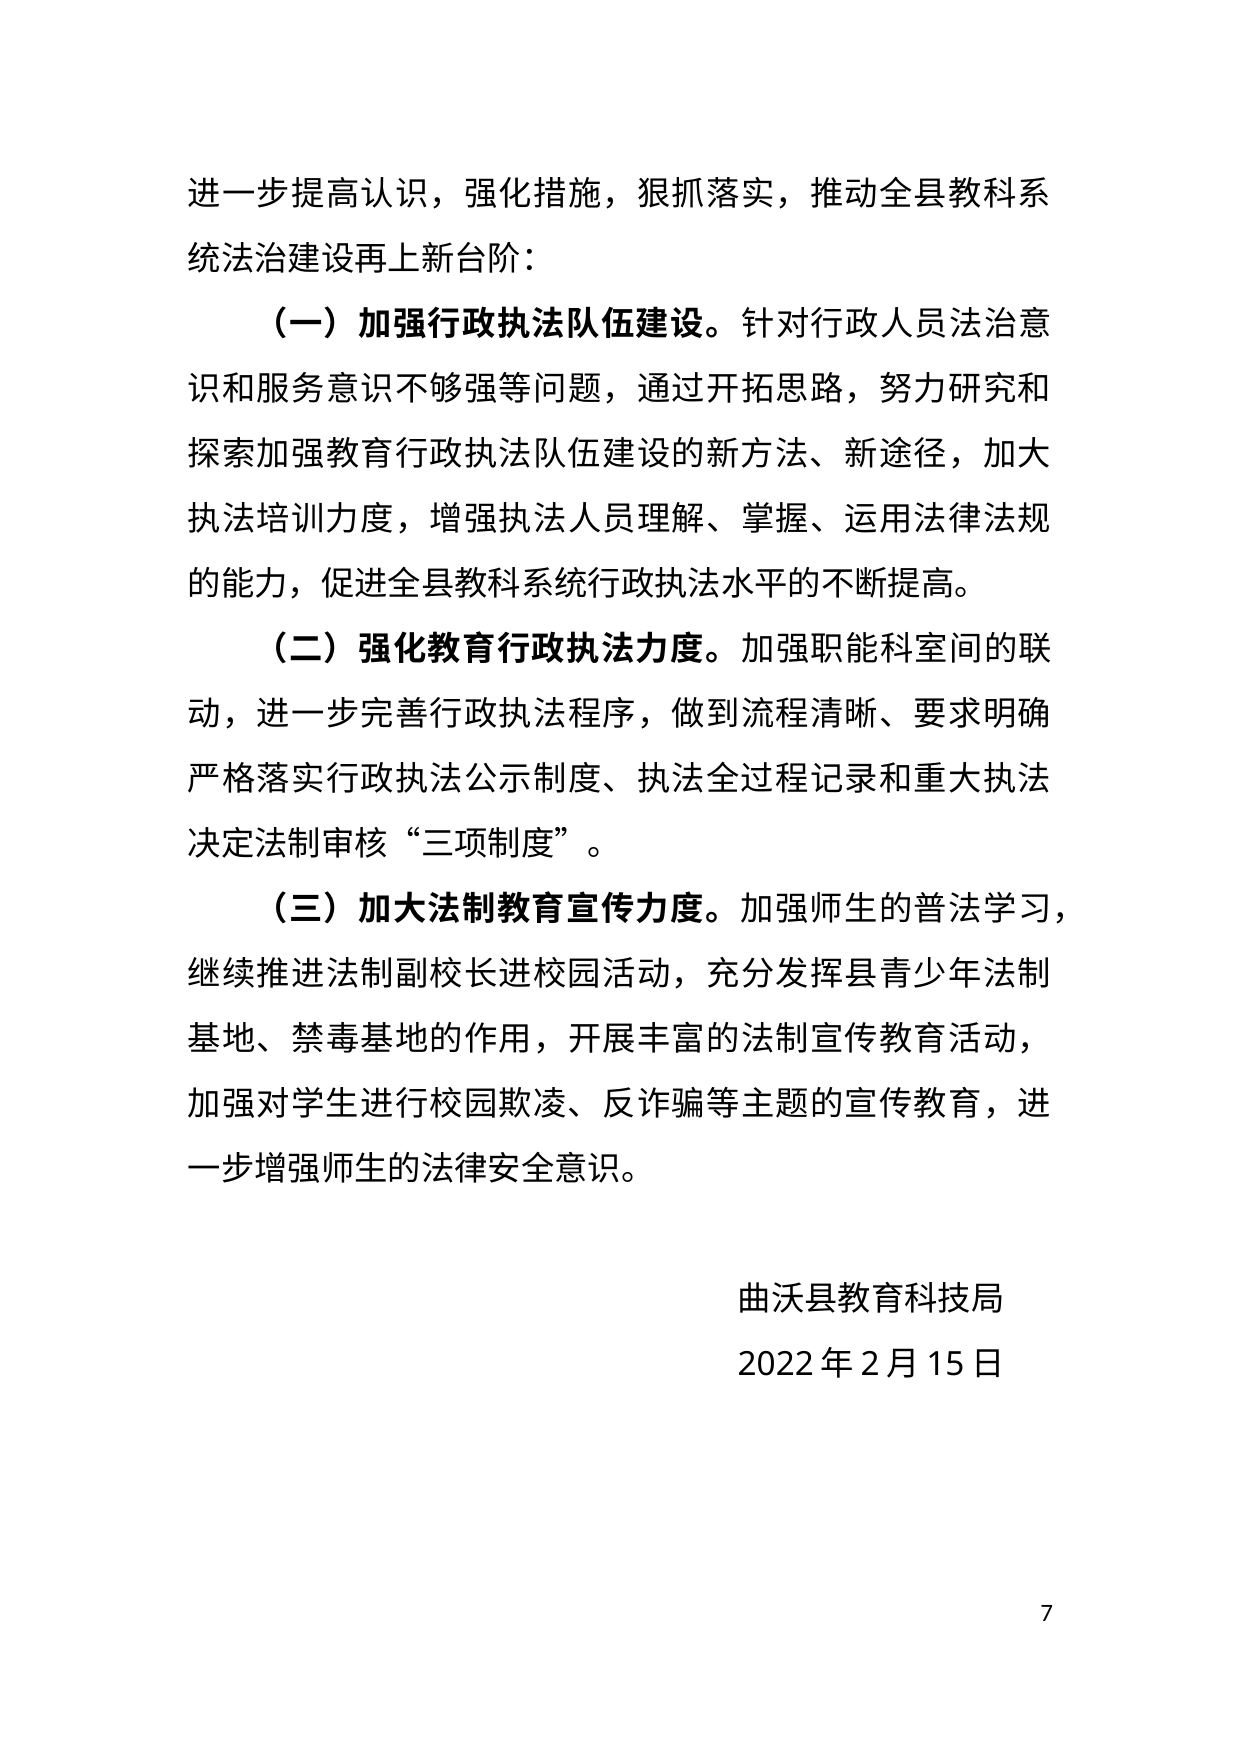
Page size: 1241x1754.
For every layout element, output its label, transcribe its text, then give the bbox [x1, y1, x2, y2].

text （一）加强行政执法队伍建设。针对行政人员法治意识和服务意识不够强等问题，通过开拓思路，努力研究和探索加强教育行政执法队伍建设的新方法、新途径，加大执法培训力度，增强执法人员理解、掌握、运用法律法规的能力，促进全县教科系统行政执法水平的不断提高。 [187, 288, 1053, 613]
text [187, 158, 1053, 288]
text 2022年2月15日 [187, 1328, 1053, 1393]
text 曲沃县教育科技局 [187, 1263, 1053, 1328]
text （二）强化教育行政执法力度。加强职能科室间的联动，进一步完善行政执法程序，做到流程清晰、要求明确；严格落实行政执法公示制度、执法全过程记录和重大执法决定法制审核“三项制度”。 [187, 613, 1053, 873]
text （三）加大法制教育宣传力度。加强师生的普法学习，继续推进法制副校长进校园活动，充分发挥县青少年法制基地、禁毒基地的作用，开展丰富的法制宣传教育活动，加强对学生进行校园欺凌、反诈骗等主题的宣传教育，进一步增强师生的法律安全意识。 [187, 873, 1053, 1198]
